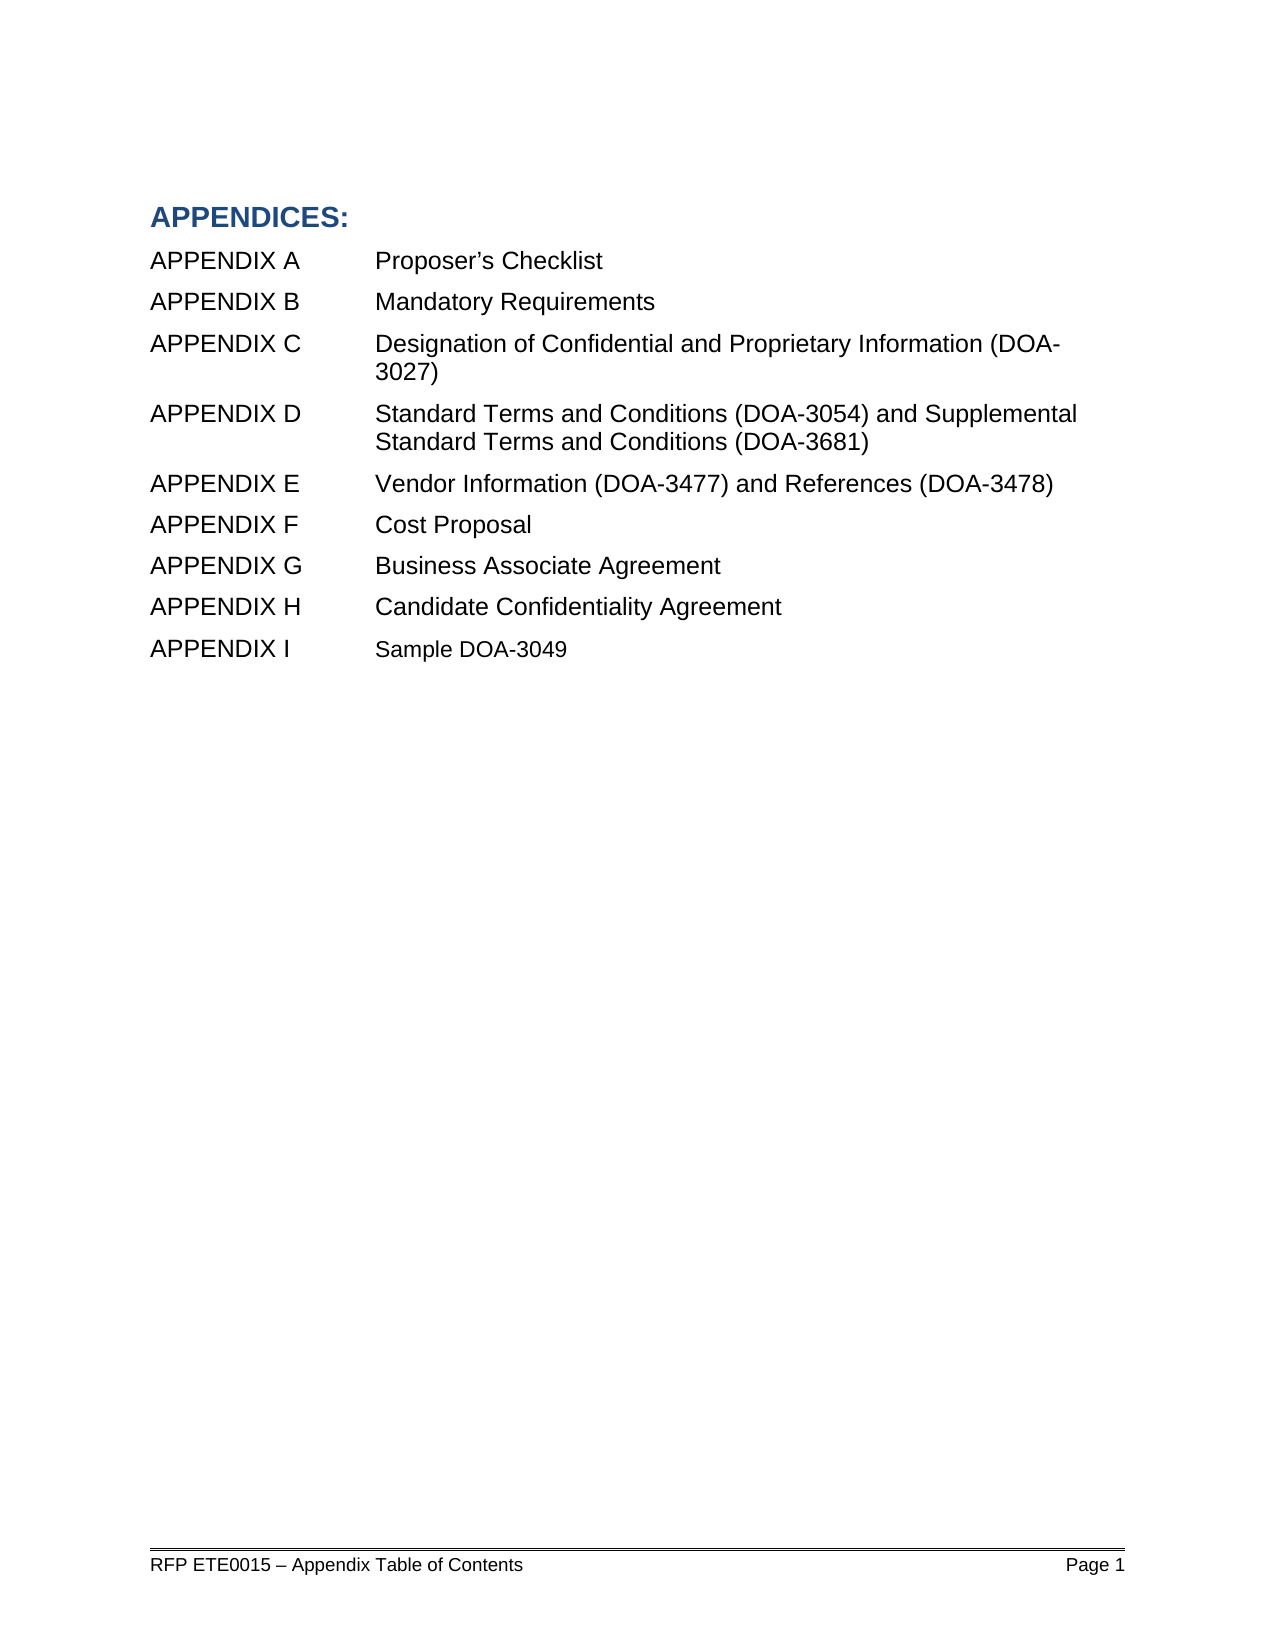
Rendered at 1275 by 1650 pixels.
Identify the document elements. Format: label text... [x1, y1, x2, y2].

text APPENDIX C Designation of Confidential and Proprietary Information (DOA-3027) [150, 328, 1125, 386]
text Appendices: [150, 200, 1111, 233]
text APPENDIX B Mandatory Requirements [150, 287, 1125, 316]
text APPENDIX A Proposer’s Checklist [150, 246, 1125, 275]
text APPENDIX H Candidate Confidentiality Agreement [150, 592, 1125, 621]
text APPENDIX G Business Associate Agreement [150, 551, 1125, 580]
text APPENDIX E Vendor Information (DOA-3477) and References (DOA-3478) [150, 468, 1125, 497]
text APPENDIX I Sample DOA-3049 [150, 633, 1125, 662]
text APPENDIX F Cost Proposal [150, 510, 1125, 538]
text APPENDIX D Standard Terms and Conditions (DOA-3054) and Supplemental Standard Terms and Conditions (DOA-3681) [150, 398, 1125, 456]
